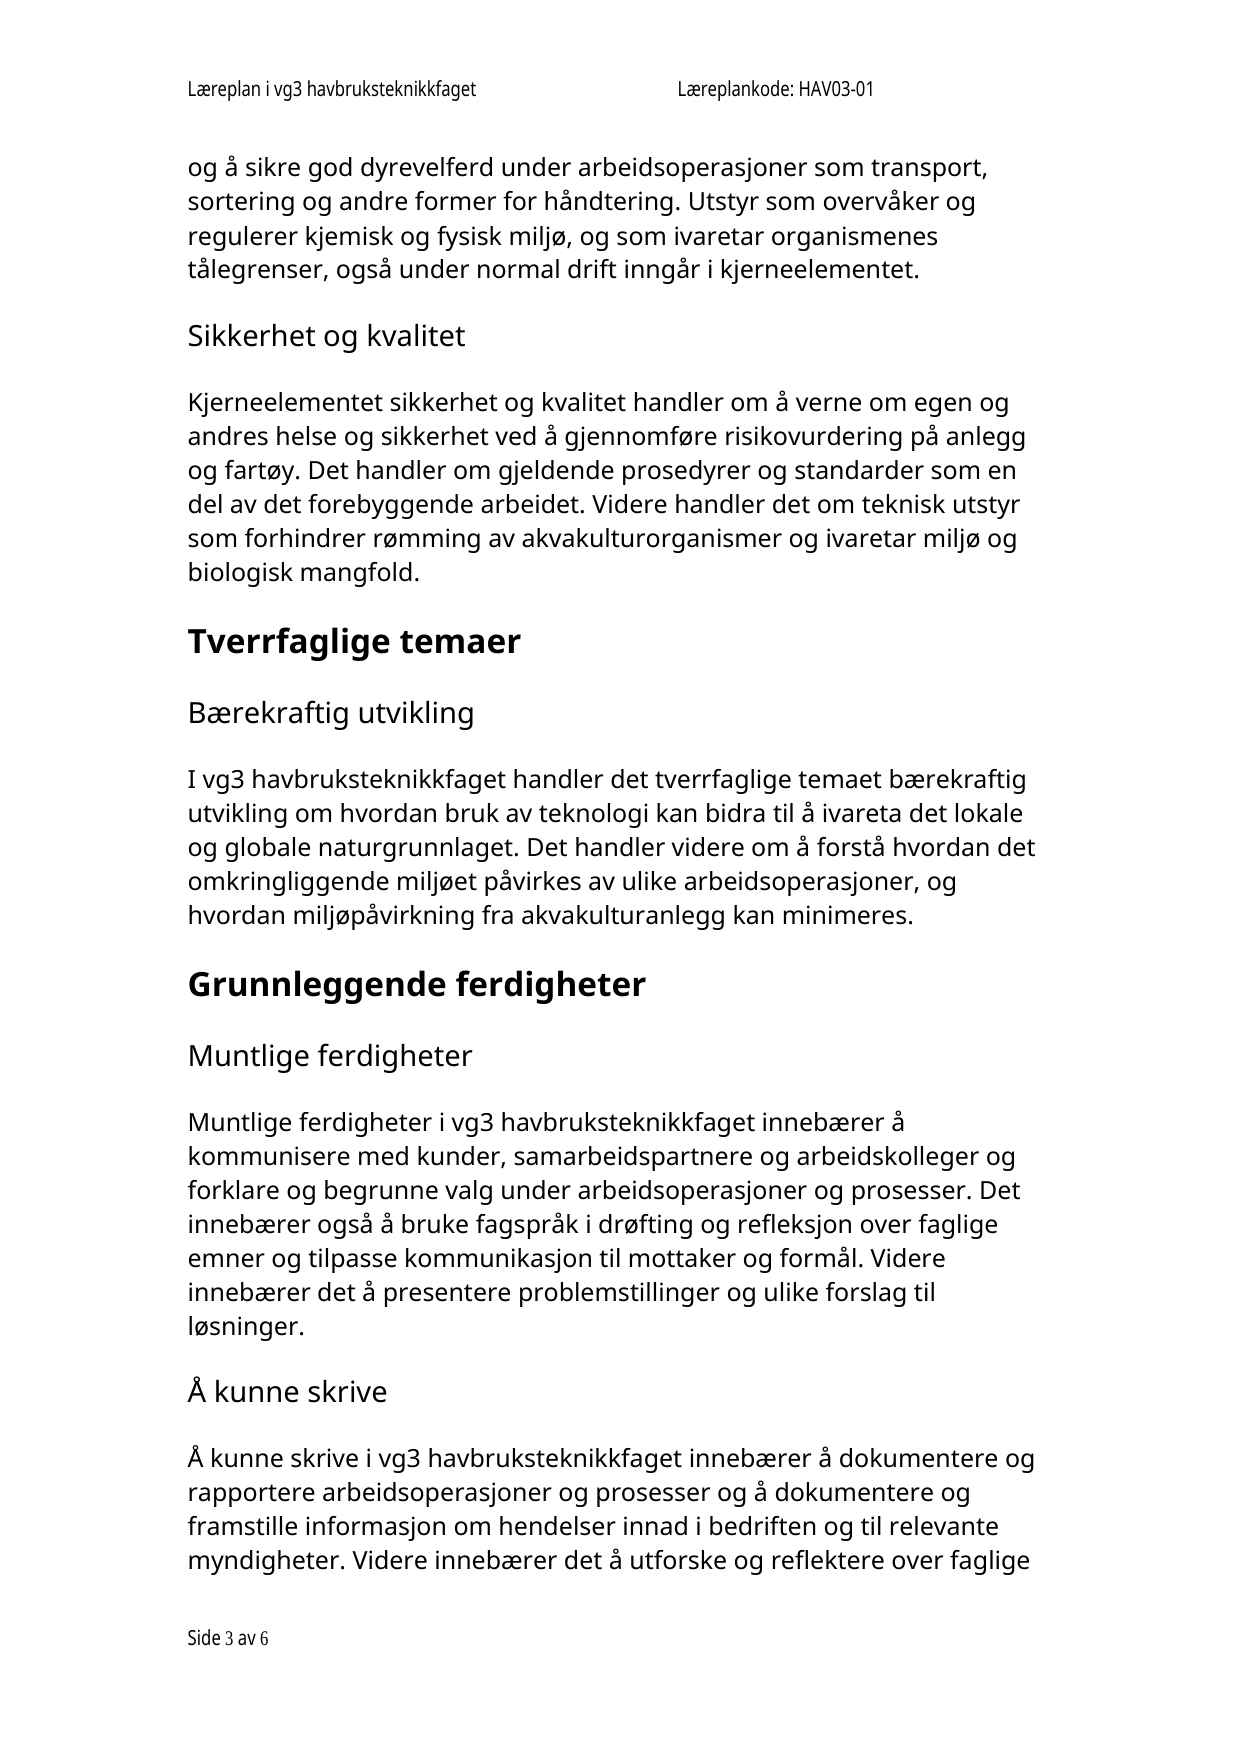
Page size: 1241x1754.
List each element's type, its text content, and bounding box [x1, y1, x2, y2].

text Kjerneelementet sikkerhet og kvalitet handler om å verne om egen og andres helse og sikkerhet ved å gjennomføre risikovurdering på anlegg og fartøy. Det handler om gjeldende prosedyrer og standarder som en del av det forebyggende arbeidet. Videre handler det om teknisk utstyr som forhindrer rømming av akvakulturorganismer og ivaretar miljø og biologisk mangfold. [187, 384, 1053, 589]
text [187, 1441, 1053, 1577]
subtitle Tverrfaglige temaer [187, 618, 1053, 663]
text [187, 150, 1053, 286]
subtitle Sikkerhet og kvalitet [187, 315, 1053, 355]
subtitle Grunnleggende ferdigheter [187, 961, 1053, 1006]
text Muntlige ferdigheter i vg3 havbruksteknikkfaget innebærer å kommunisere med kunder, samarbeidspartnere og arbeidskolleger og forklare og begrunne valg under arbeidsoperasjoner og prosesser. Det innebærer også å bruke fagspråk i drøfting og refleksjon over faglige emner og tilpasse kommunikasjon til mottaker og formål. Videre innebærer det å presentere problemstillinger og ulike forslag til løsninger. [187, 1104, 1053, 1343]
subtitle Bærekraftig utvikling [187, 692, 1053, 732]
subtitle Muntlige ferdigheter [187, 1035, 1053, 1075]
subtitle Å kunne skrive [187, 1372, 1053, 1411]
text I vg3 havbruksteknikkfaget handler det tverrfaglige temaet bærekraftig utvikling om hvordan bruk av teknologi kan bidra til å ivareta det lokale og globale naturgrunnlaget. Det handler videre om å forstå hvordan det omkringliggende miljøet påvirkes av ulike arbeidsoperasjoner, og hvordan miljøpåvirkning fra akvakulturanlegg kan minimeres. [187, 761, 1053, 932]
